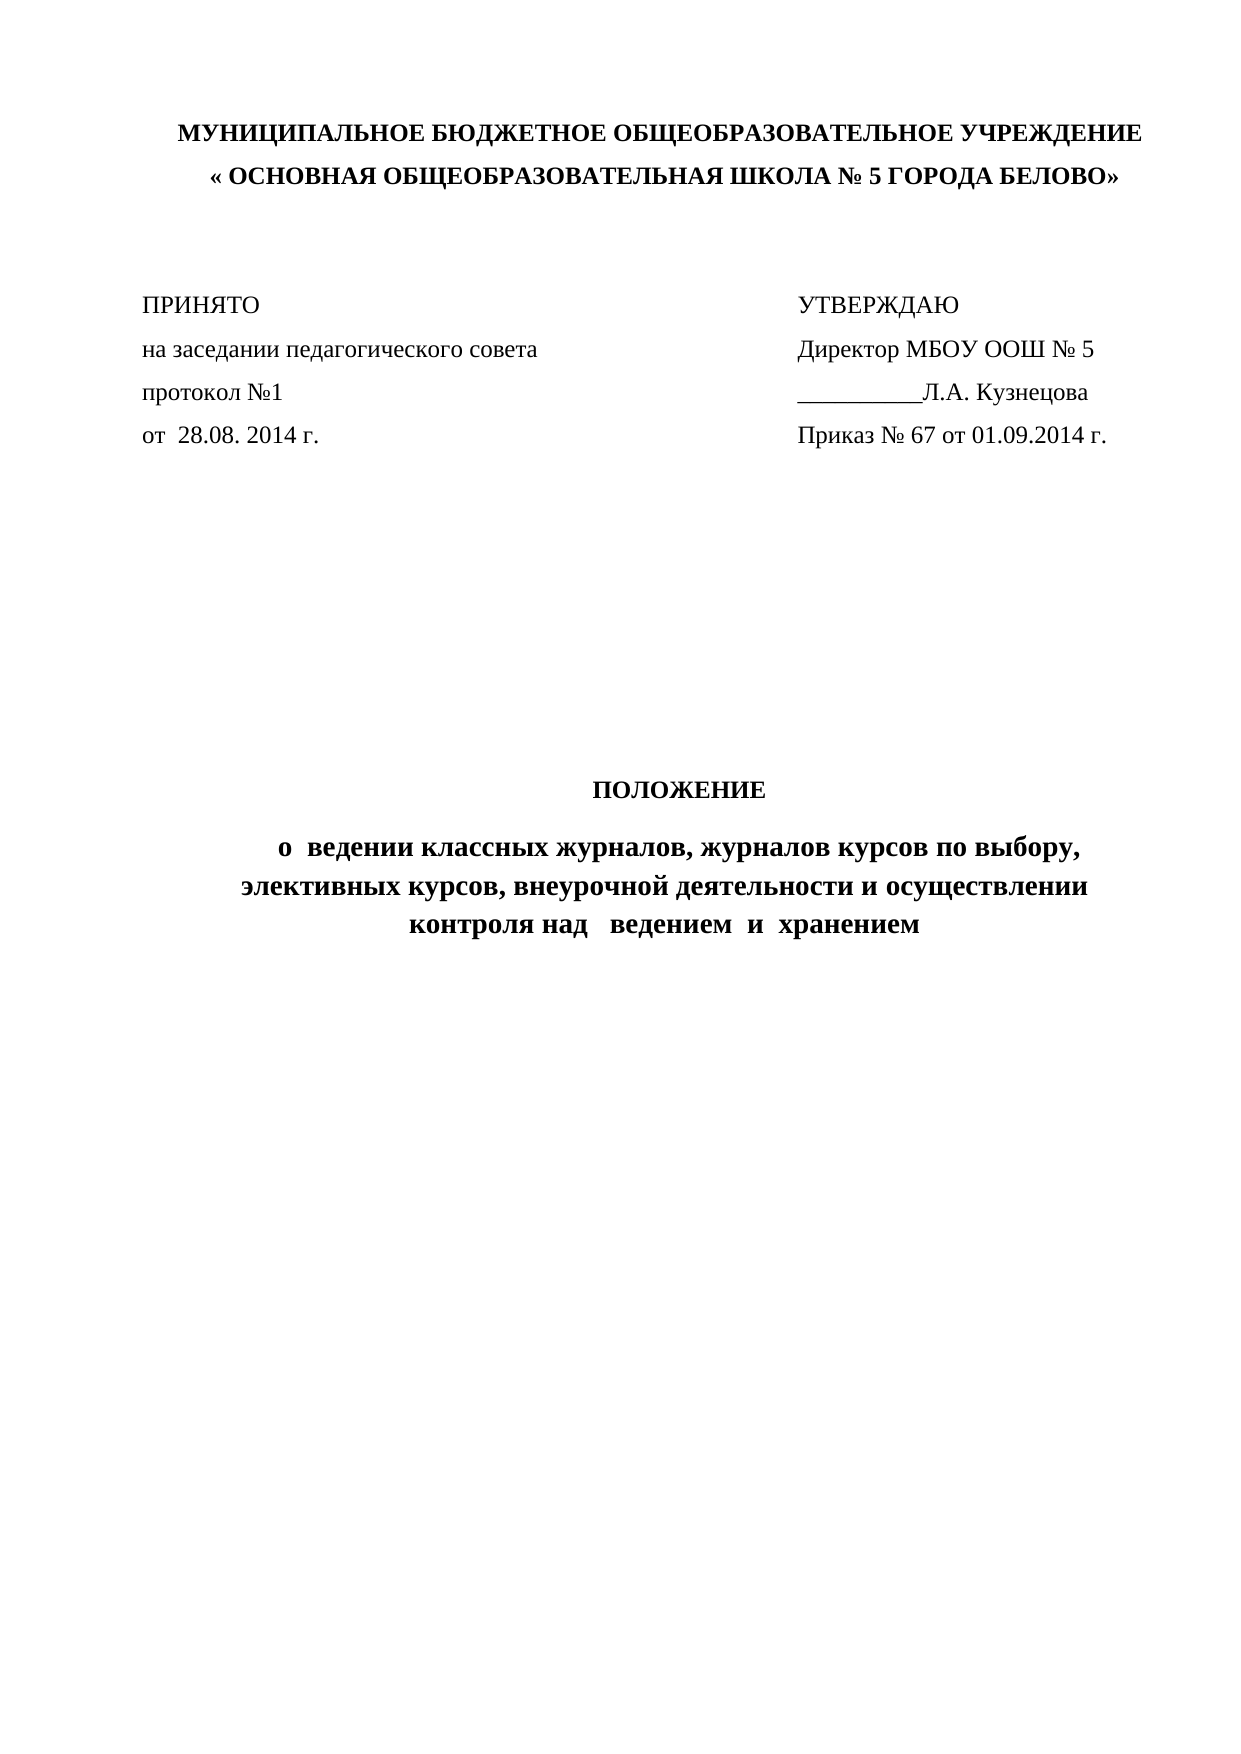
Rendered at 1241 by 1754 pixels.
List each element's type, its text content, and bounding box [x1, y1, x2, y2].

text о ведении классных журналов, журналов курсов по выбору, элективных курсов, внеурочной деятельности и осуществлении контроля над ведением и хранением [177, 829, 1152, 940]
text « ОСНОВНАЯ ОБЩЕОБРАЗОВАТЕЛЬНАЯ ШКОЛА № 5 ГОРОДА БЕЛОВО» [177, 161, 1152, 190]
text ПОЛОЖЕНИЕ [177, 775, 1152, 804]
table_header УТВЕРЖДАЮ Директор МБОУ ООШ № 5 __________Л.А. Кузнецова Приказ № 67 от 01.09.2014 г. [797, 291, 1187, 506]
table_header ПРИНЯТО на заседании педагогического совета протокол №1 от 28.08. 2014 г. [142, 291, 797, 506]
text МУНИЦИПАЛЬНОЕ БЮДЖЕТНОЕ ОБЩЕОБРАЗОВАТЕЛЬНОЕ УЧРЕЖДЕНИЕ [177, 118, 1152, 147]
